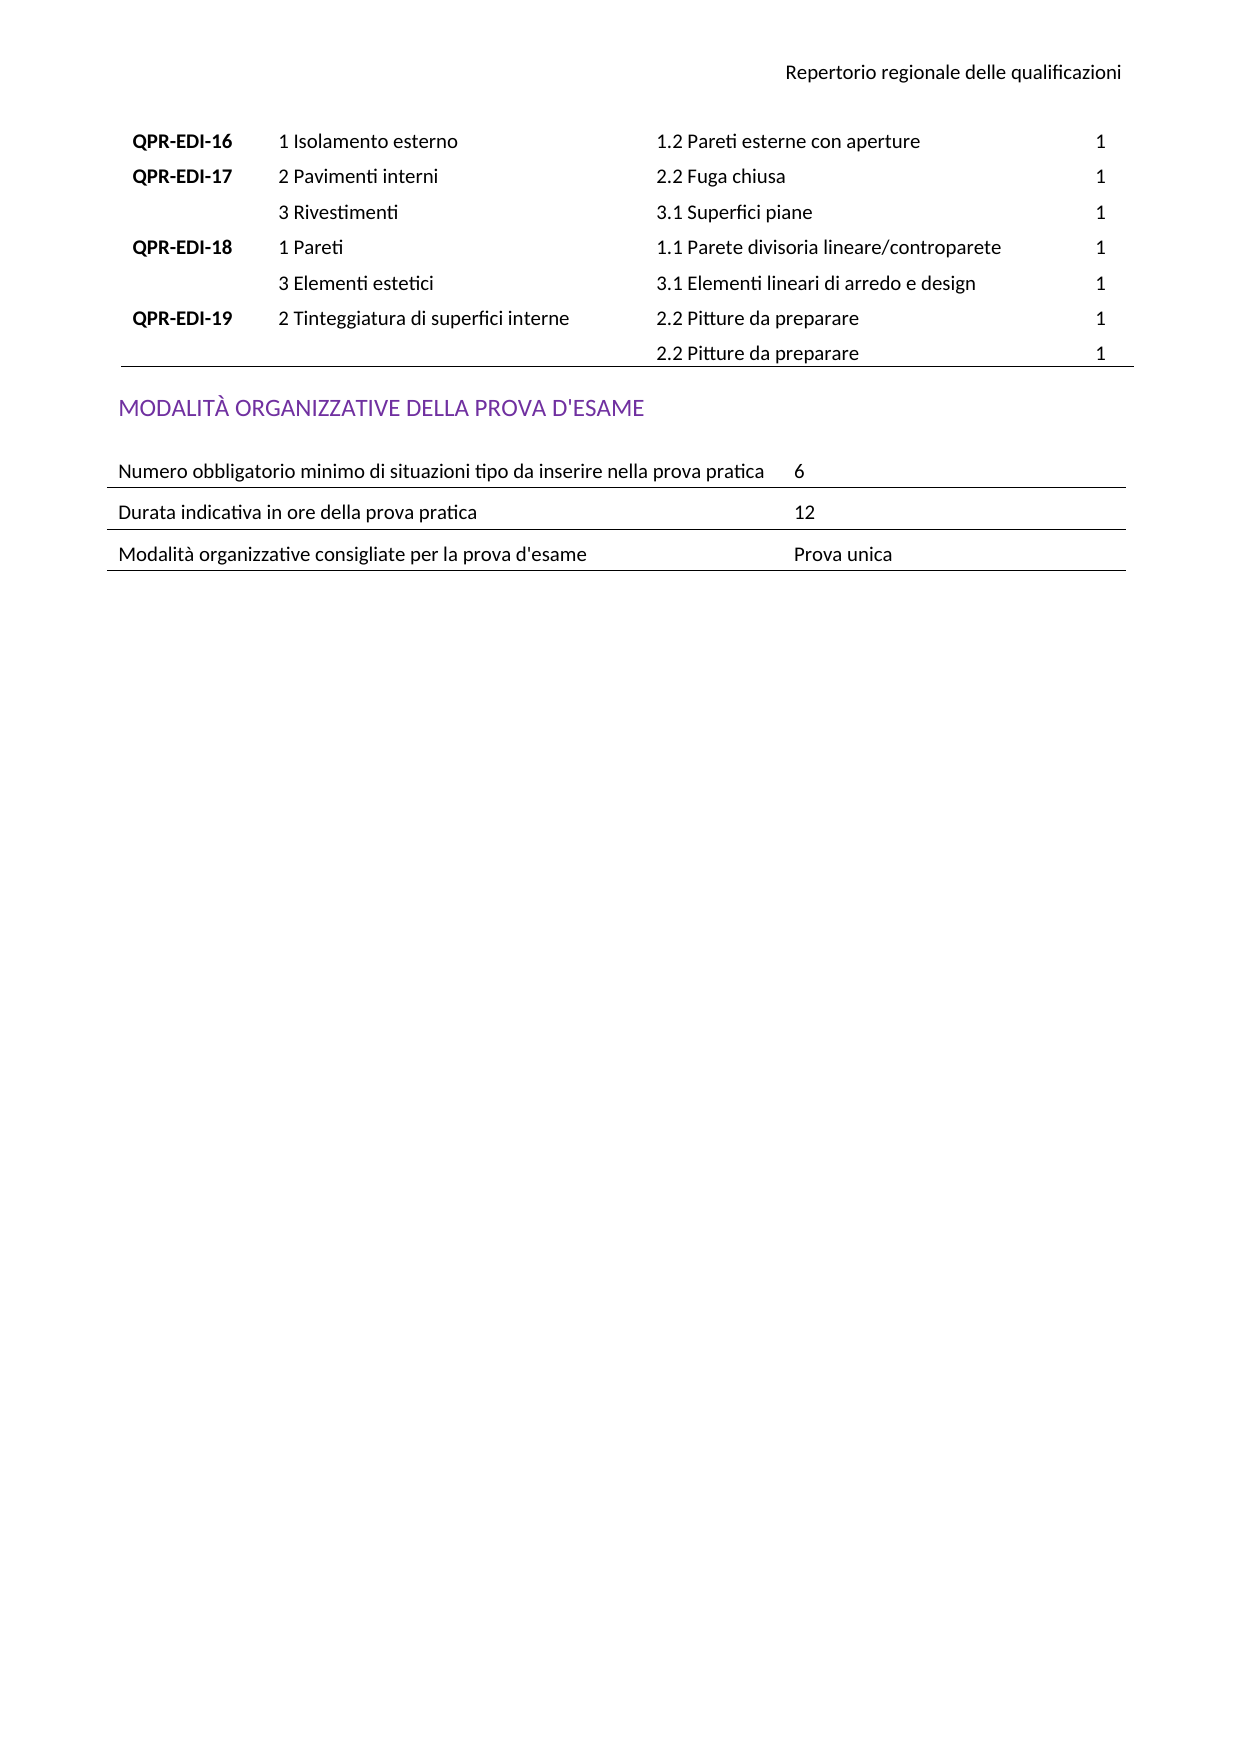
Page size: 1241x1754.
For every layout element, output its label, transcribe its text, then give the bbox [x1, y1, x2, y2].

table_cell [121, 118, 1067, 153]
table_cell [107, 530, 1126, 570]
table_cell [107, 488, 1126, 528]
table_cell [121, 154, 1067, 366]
text MODALITà ORGANIZZATIVE DELLA PROVA D'ESAME [118, 392, 1122, 423]
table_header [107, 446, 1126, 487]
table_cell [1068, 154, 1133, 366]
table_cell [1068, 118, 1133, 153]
